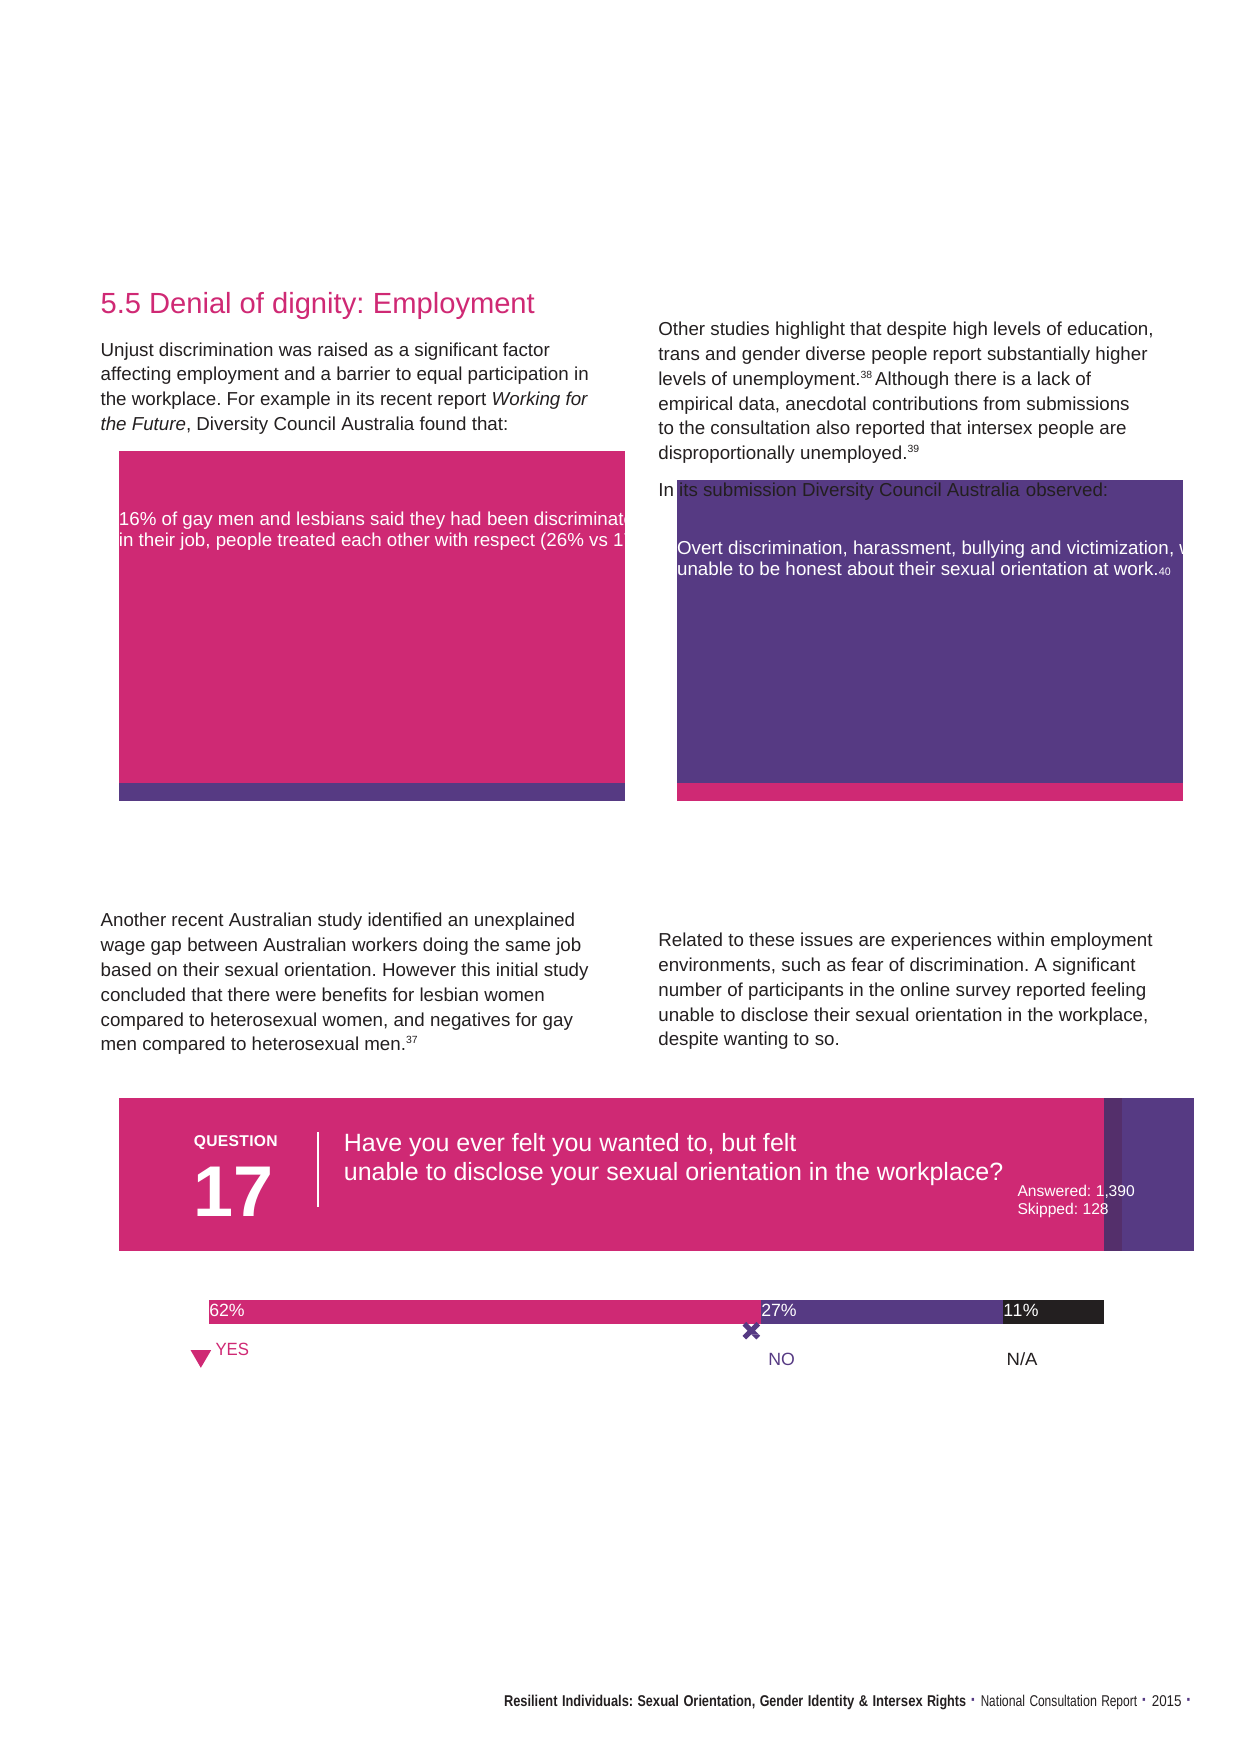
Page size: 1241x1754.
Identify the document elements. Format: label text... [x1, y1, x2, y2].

text Another recent Australian study identified an unexplained wage gap between Australian workers doing the same job based on their sexual orientation. However this initial study concluded that there were benefits for lesbian women compared to heterosexual women, and negatives for gay men compared to heterosexual men.37 [100, 909, 593, 1055]
text to the consultation also reported that intersex people are disproportionally unemployed.39 [658, 417, 1161, 463]
text Related to these issues are experiences within employment environments, such as fear of discrimination. A significant number of participants in the online survey reported feeling unable to disclose their sexual orientation in the workplace, despite wanting to so. [658, 929, 1161, 1050]
text In its submission Diversity Council Australia observed: [658, 478, 1161, 500]
text NO N/A [768, 1349, 1207, 1369]
text YES [89, 1339, 249, 1359]
text Other studies highlight that despite high levels of education, trans and gender diverse people report substantially higher levels of unemployment.38 Although there is a lack of empirical data, anecdotal contributions from submissions [658, 318, 1161, 414]
text Unjust discrimination was raised as a significant factor affecting employment and a barrier to equal participation in the workplace. For example in its recent report Working for the Future, Diversity Council Australia found that: [100, 338, 595, 434]
subtitle Denial of dignity: Employment [100, 286, 595, 319]
